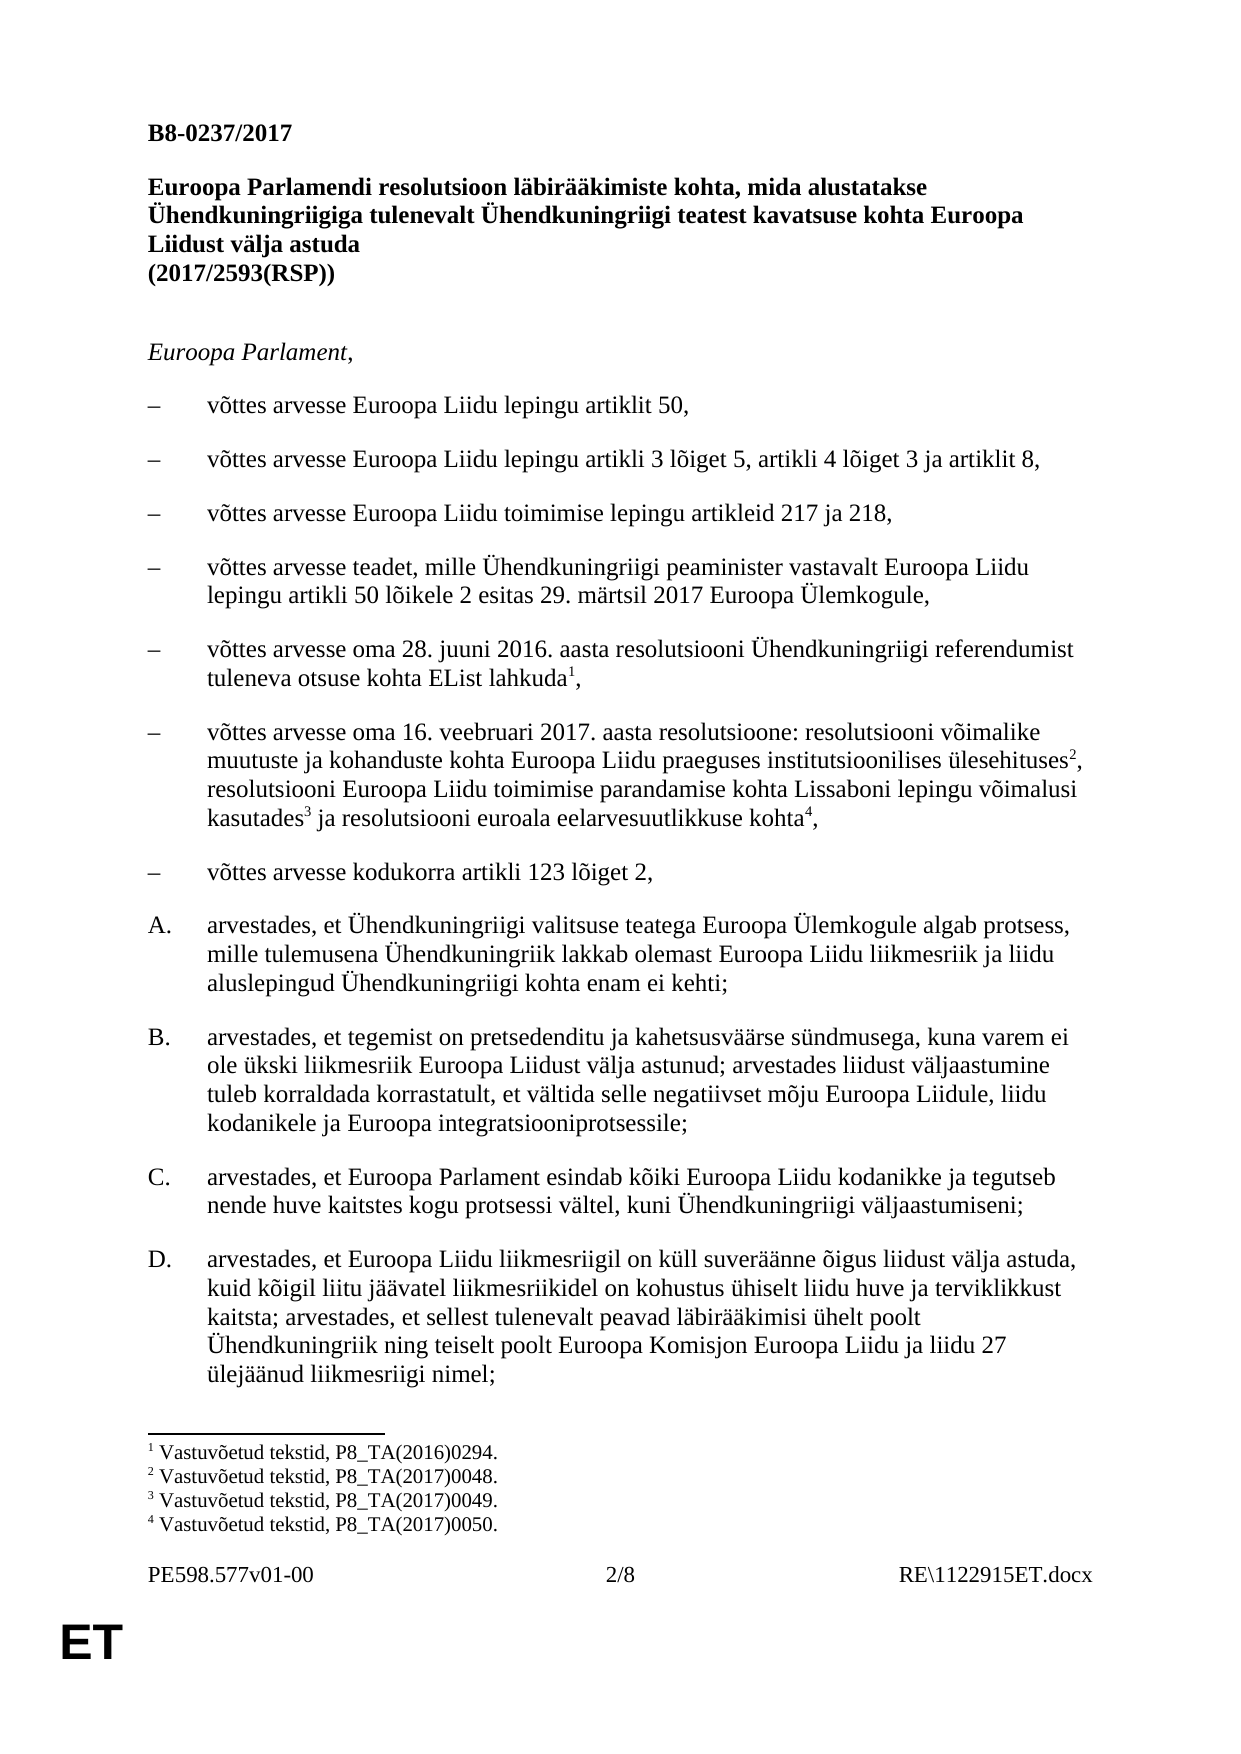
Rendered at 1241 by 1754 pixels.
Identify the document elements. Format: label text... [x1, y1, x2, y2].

text – võttes arvesse kodukorra artikli 123 lõiget 2, [148, 857, 1092, 886]
text B. arvestades, et tegemist on pretsedenditu ja kahetsusväärse sündmusega, kuna varem ei ole ükski liikmesriik Euroopa Liidust välja astunud; arvestades liidust väljaastumine tuleb korraldada korrastatult, et vältida selle negatiivset mõju Euroopa Liidule, liidu kodanikele ja Euroopa integratsiooniprotsessile; [148, 1022, 1092, 1137]
text – võttes arvesse Euroopa Liidu lepingu artikli 3 lõiget 5, artikli 4 lõiget 3 ja artiklit 8, [148, 444, 1092, 473]
text – võttes arvesse oma 28. juuni 2016. aasta resolutsiooni Ühendkuningriigi referendumist tuleneva otsuse kohta EList lahkuda, [148, 634, 1092, 692]
text Euroopa Parlament, [148, 337, 1092, 366]
text – võttes arvesse oma 16. veebruari 2017. aasta resolutsioone: resolutsiooni võimalike muutuste ja kohanduste kohta Euroopa Liidu praeguses institutsioonilises ülesehituses, resolutsiooni Euroopa Liidu toimimise parandamise kohta Lissaboni lepingu võimalusi kasutades ja resolutsiooni euroala eelarvesuutlikkuse kohta, [148, 717, 1092, 832]
text (2017/2593(RSP)) [148, 258, 1092, 287]
text Euroopa Parlamendi resolutsioon läbirääkimiste kohta, mida alustatakse Ühendkuningriigiga tulenevalt Ühendkuningriigi teatest kavatsuse kohta Euroopa Liidust välja astuda [148, 172, 1092, 258]
text A. arvestades, et Ühendkuningriigi valitsuse teatega Euroopa Ülemkogule algab protsess, mille tulemusena Ühendkuningriik lakkab olemast Euroopa Liidu liikmesriik ja liidu aluslepingud Ühendkuningriigi kohta enam ei kehti; [148, 911, 1092, 997]
text – võttes arvesse Euroopa Liidu toimimise lepingu artikleid 217 ja 218, [148, 498, 1092, 527]
text B8-0237/2017 [148, 118, 1092, 147]
text – võttes arvesse Euroopa Liidu lepingu artiklit 50, [148, 391, 1092, 419]
text – võttes arvesse teadet, mille Ühendkuningriigi peaminister vastavalt Euroopa Liidu lepingu artikli 50 lõikele 2 esitas 29. märtsil 2017 Euroopa Ülemkogule, [148, 552, 1092, 609]
text C. arvestades, et Euroopa Parlament esindab kõiki Euroopa Liidu kodanikke ja tegutseb nende huve kaitstes kogu protsessi vältel, kuni Ühendkuningriigi väljaastumiseni; [148, 1162, 1092, 1219]
text D. arvestades, et Euroopa Liidu liikmesriigil on küll suveräänne õigus liidust välja astuda, kuid kõigil liitu jäävatel liikmesriikidel on kohustus ühiselt liidu huve ja terviklikkust kaitsta; arvestades, et sellest tulenevalt peavad läbirääkimisi ühelt poolt Ühendkuningriik ning teiselt poolt Euroopa Komisjon Euroopa Liidu ja liidu 27 ülejäänud liikmesriigi nimel; [148, 1244, 1092, 1388]
